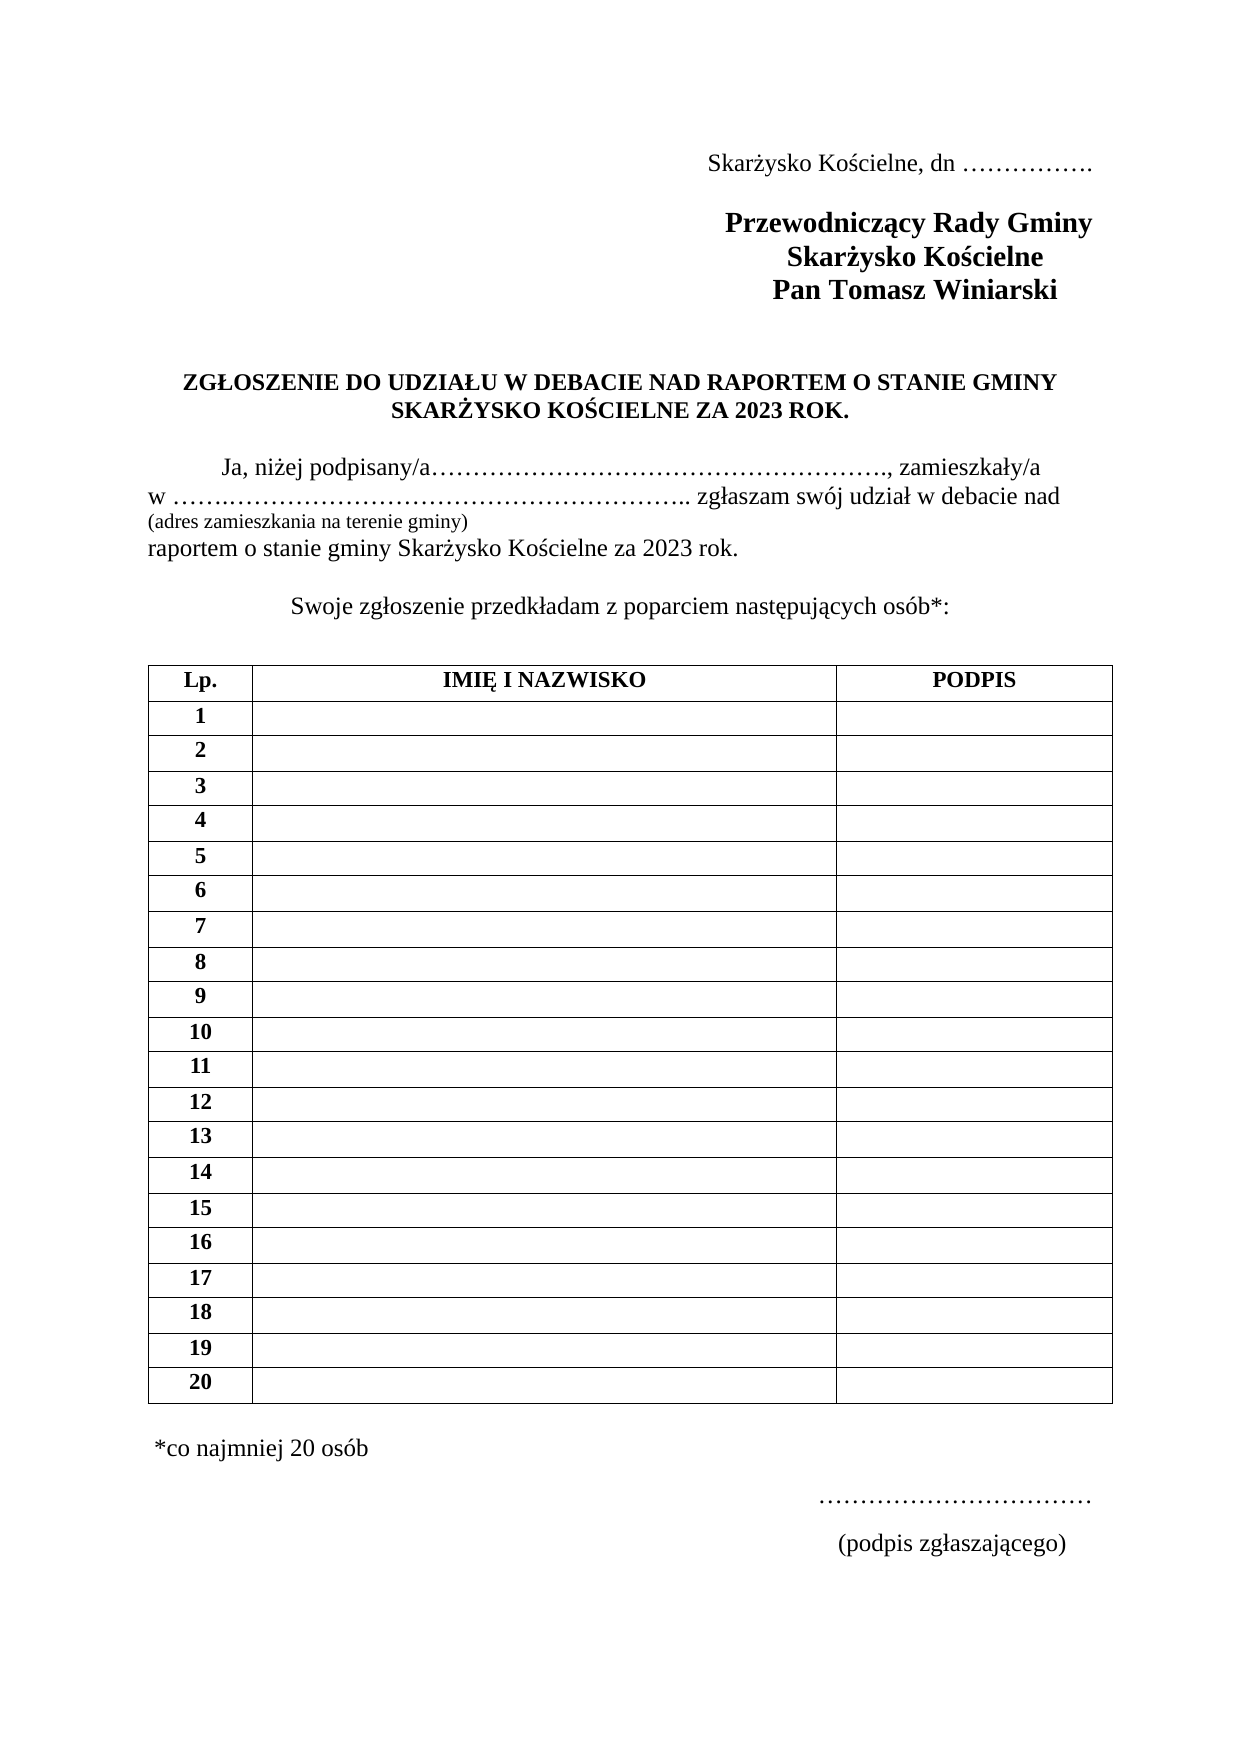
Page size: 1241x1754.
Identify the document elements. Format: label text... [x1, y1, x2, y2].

table_cell [253, 842, 836, 875]
text Ja, niżej podpisany/a………………………………………………., zamieszkały/a [148, 452, 1093, 481]
table_cell [837, 1334, 1112, 1367]
table_cell 13 [149, 1122, 252, 1157]
text ZGŁOSZENIE DO UDZIAŁU W DEBACIE NAD RAPORTEM O STANIE GMINY SKARŻYSKO KOŚCIELNE ZA 2023 ROK. [148, 368, 1093, 423]
table_cell 15 [149, 1194, 252, 1227]
table_cell [253, 1018, 836, 1051]
table_cell [837, 1122, 1112, 1157]
table_header PODPIS [837, 666, 1112, 701]
table_cell 7 [149, 912, 252, 947]
text …………………………… [148, 1481, 1093, 1509]
table_cell 1 [149, 702, 252, 735]
table_cell [253, 1334, 836, 1367]
table_cell 20 [149, 1368, 252, 1403]
table_cell [837, 1298, 1112, 1333]
text (adres zamieszkania na terenie gminy) [148, 509, 1093, 533]
table_cell 4 [149, 806, 252, 841]
table_cell 19 [149, 1334, 252, 1367]
table_cell [837, 1052, 1112, 1087]
table_cell 10 [149, 1018, 252, 1051]
table_cell [253, 912, 836, 947]
table_header Lp. [149, 666, 252, 701]
text raportem o stanie gminy Skarżysko Kościelne za 2023 rok. [148, 533, 1093, 562]
table_cell [253, 876, 836, 911]
text Pan Tomasz Winiarski [664, 272, 1093, 306]
table_cell [837, 876, 1112, 911]
table_cell [837, 1228, 1112, 1263]
table_cell 6 [149, 876, 252, 911]
table_cell [837, 1194, 1112, 1227]
text *co najmniej 20 osób [148, 1433, 1093, 1462]
text w …….……………………………………………….. zgłaszam swój udział w debacie nad [148, 481, 1093, 509]
table_cell [253, 772, 836, 805]
text Skarżysko Kościelne [664, 239, 1093, 272]
table_cell [837, 842, 1112, 875]
text (podpis zgłaszającego) [738, 1528, 1093, 1557]
table_cell 11 [149, 1052, 252, 1087]
table_cell [837, 1088, 1112, 1121]
table_cell [837, 736, 1112, 771]
table_cell [253, 1088, 836, 1121]
table_cell 9 [149, 982, 252, 1017]
table_cell 5 [149, 842, 252, 875]
table_cell [837, 948, 1112, 981]
table_cell [837, 1264, 1112, 1297]
table_cell [253, 1368, 836, 1403]
table_cell 3 [149, 772, 252, 805]
text Swoje zgłoszenie przedkładam z poparciem następujących osób*: [148, 591, 1093, 620]
table_cell 16 [149, 1228, 252, 1263]
table_cell [253, 948, 836, 981]
table_cell 8 [149, 948, 252, 981]
table_cell [253, 1194, 836, 1227]
table_cell [253, 1052, 836, 1087]
table_cell [837, 1018, 1112, 1051]
table_cell [837, 702, 1112, 735]
table_cell 2 [149, 736, 252, 771]
table_cell 18 [149, 1298, 252, 1333]
table_cell [837, 772, 1112, 805]
table_cell [837, 982, 1112, 1017]
table_cell [837, 912, 1112, 947]
table_cell 17 [149, 1264, 252, 1297]
table_cell 12 [149, 1088, 252, 1121]
table_cell [253, 1228, 836, 1263]
table_cell [253, 1158, 836, 1193]
table_cell [837, 1368, 1112, 1403]
text Przewodniczący Rady Gminy [148, 205, 1093, 239]
table_cell 14 [149, 1158, 252, 1193]
table_cell [253, 736, 836, 771]
table_cell [837, 806, 1112, 841]
table_cell [253, 982, 836, 1017]
table_cell [837, 1158, 1112, 1193]
text Skarżysko Kościelne, dn ……………. [148, 148, 1093, 176]
table_cell [253, 702, 836, 735]
table_cell [253, 1298, 836, 1333]
table_cell [253, 806, 836, 841]
table_cell [253, 1122, 836, 1157]
table_header IMIĘ I NAZWISKO [253, 666, 836, 701]
table_cell [253, 1264, 836, 1297]
